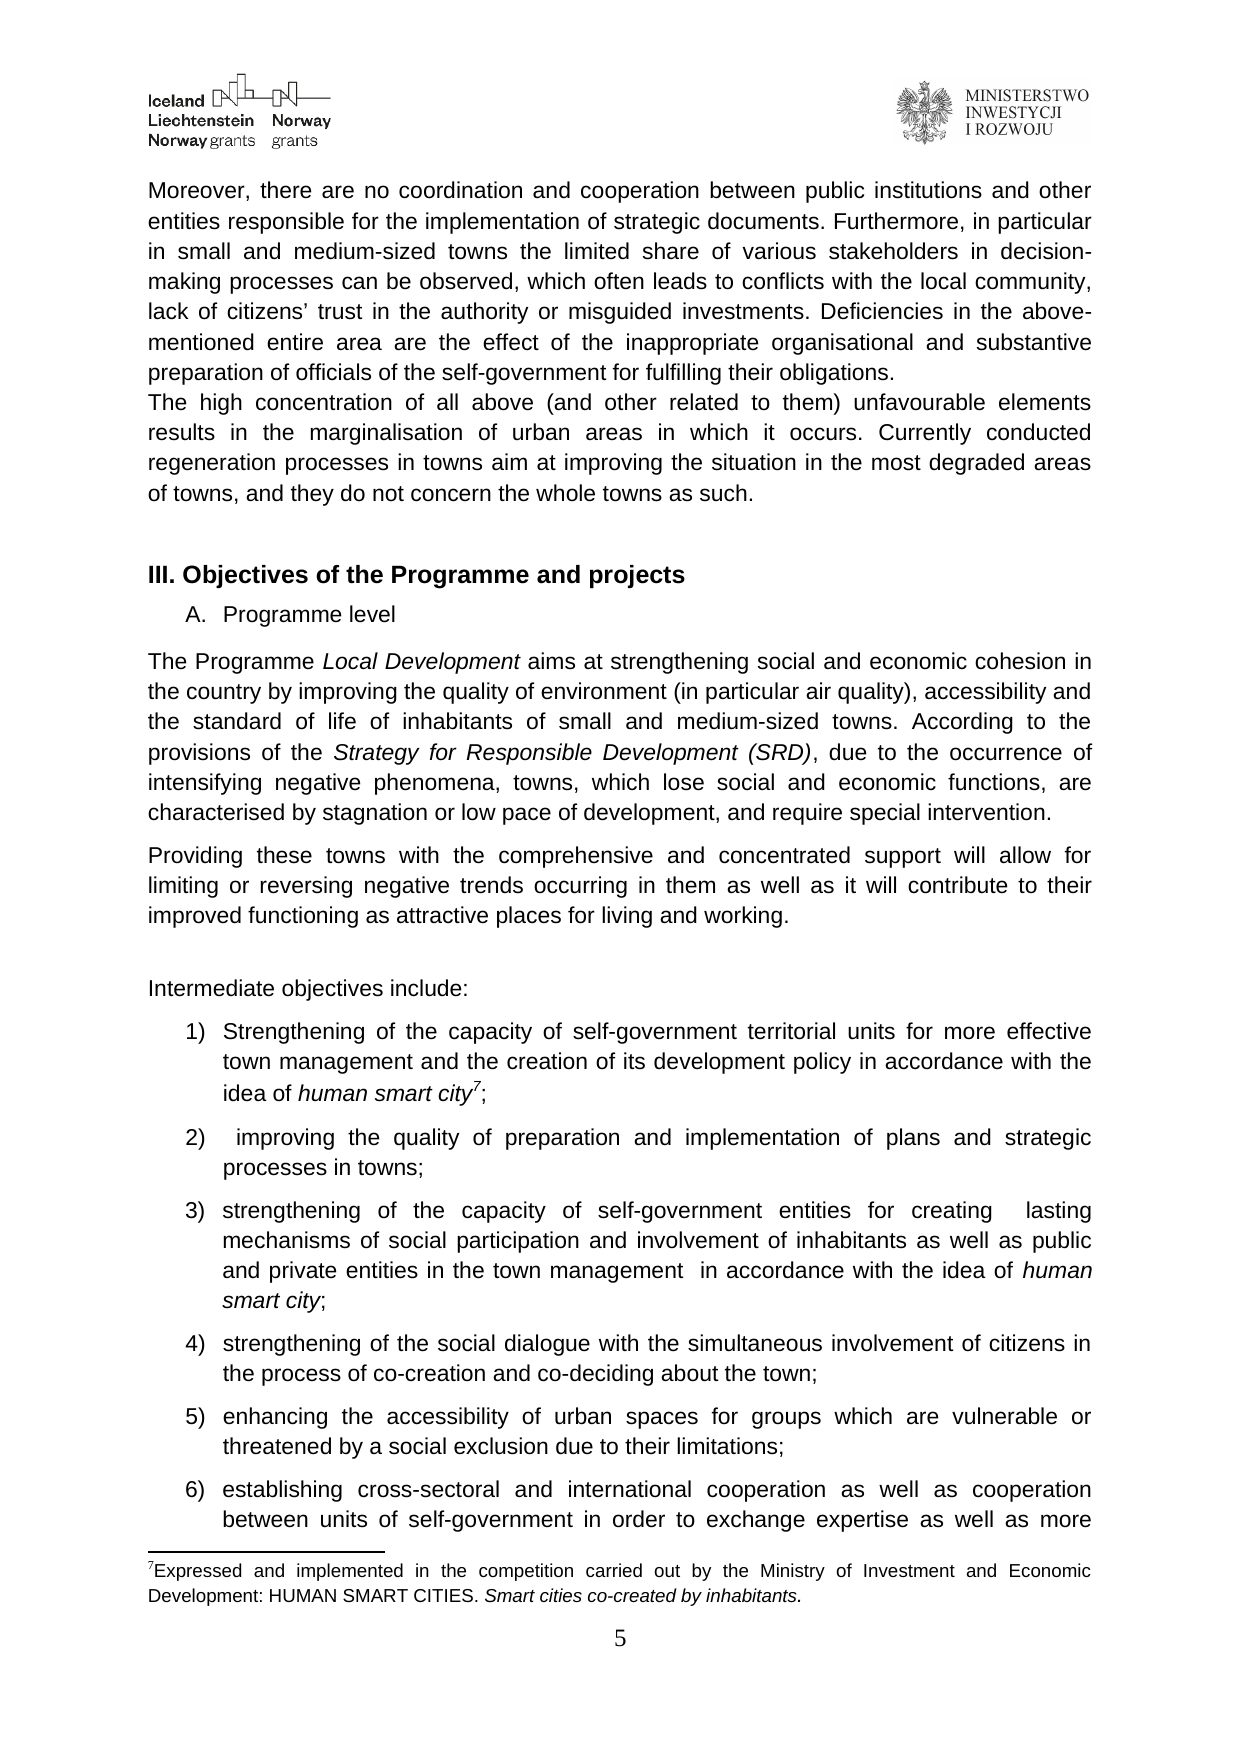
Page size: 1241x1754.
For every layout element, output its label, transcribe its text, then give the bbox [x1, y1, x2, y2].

text Providing these towns with the comprehensive and concentrated support will allow for limiting or reversing negative trends occurring in them as well as it will contribute to their improved functioning as attractive places for living and working. [148, 842, 1093, 928]
list strengthening of the social dialogue with the simultaneous involvement of citizens in the process of co-creation and co-deciding about the town; [185, 1330, 1093, 1386]
picture [147, 73, 331, 149]
subtitle III. Objectives of the Programme and projects [148, 560, 1093, 588]
list Strengthening of the capacity of self-government territorial units for more effective town management and the creation of its development policy in accordance with the idea of human smart city; [185, 1018, 1093, 1107]
text Intermediate objectives include: [148, 975, 1093, 1001]
text The high concentration of all above (and other related to them) unfavourable elements results in the marginalisation of urban areas in which it occurs. Currently conducted regeneration processes in towns aim at improving the situation in the most degraded areas of towns, and they do not concern the whole towns as such. [148, 389, 1093, 506]
list Programme level [185, 601, 1093, 627]
picture [891, 78, 1093, 149]
list enhancing the accessibility of urban spaces for groups which are vulnerable or threatened by a social exclusion due to their limitations; [185, 1403, 1093, 1459]
text The Programme Local Development aims at strengthening social and economic cohesion in the country by improving the quality of environment (in particular air quality), accessibility and the standard of life of inhabitants of small and medium-sized towns. According to the provisions of the Strategy for Responsible Development (SRD), due to the occurrence of intensifying negative phenomena, towns, which lose social and economic functions, are characterised by stagnation or low pace of development, and require special intervention. [148, 648, 1093, 825]
list strengthening of the capacity of self-government entities for creating lasting mechanisms of social participation and involvement of inhabitants as well as public and private entities in the town management in accordance with the idea of human smart city; [185, 1197, 1093, 1313]
list improving the quality of preparation and implementation of plans and strategic processes in towns; [185, 1124, 1093, 1180]
